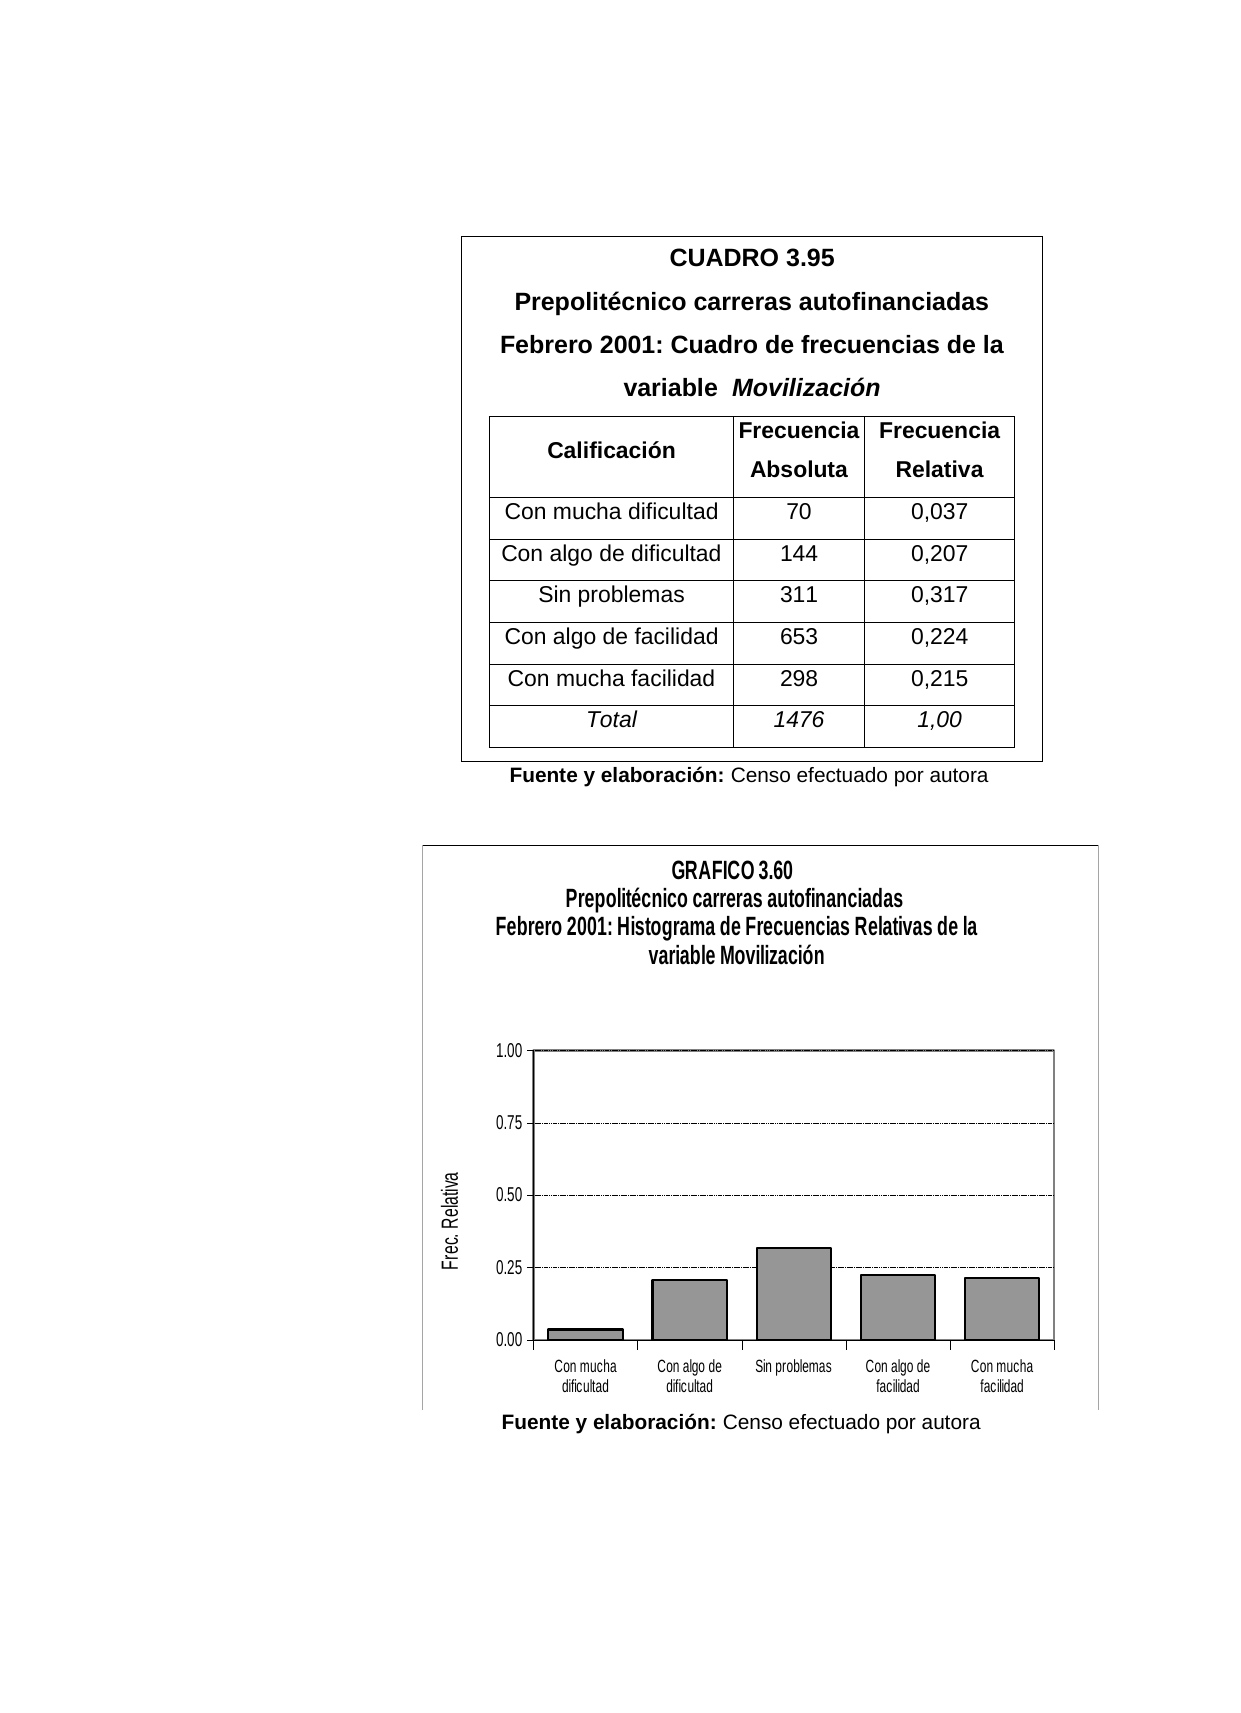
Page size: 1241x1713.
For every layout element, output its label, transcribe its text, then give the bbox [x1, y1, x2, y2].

text Fuente y elaboración: Censo efectuado por autora [236, 1410, 1098, 1434]
text Fuente y elaboración: Censo efectuado por autora [457, 763, 1098, 787]
